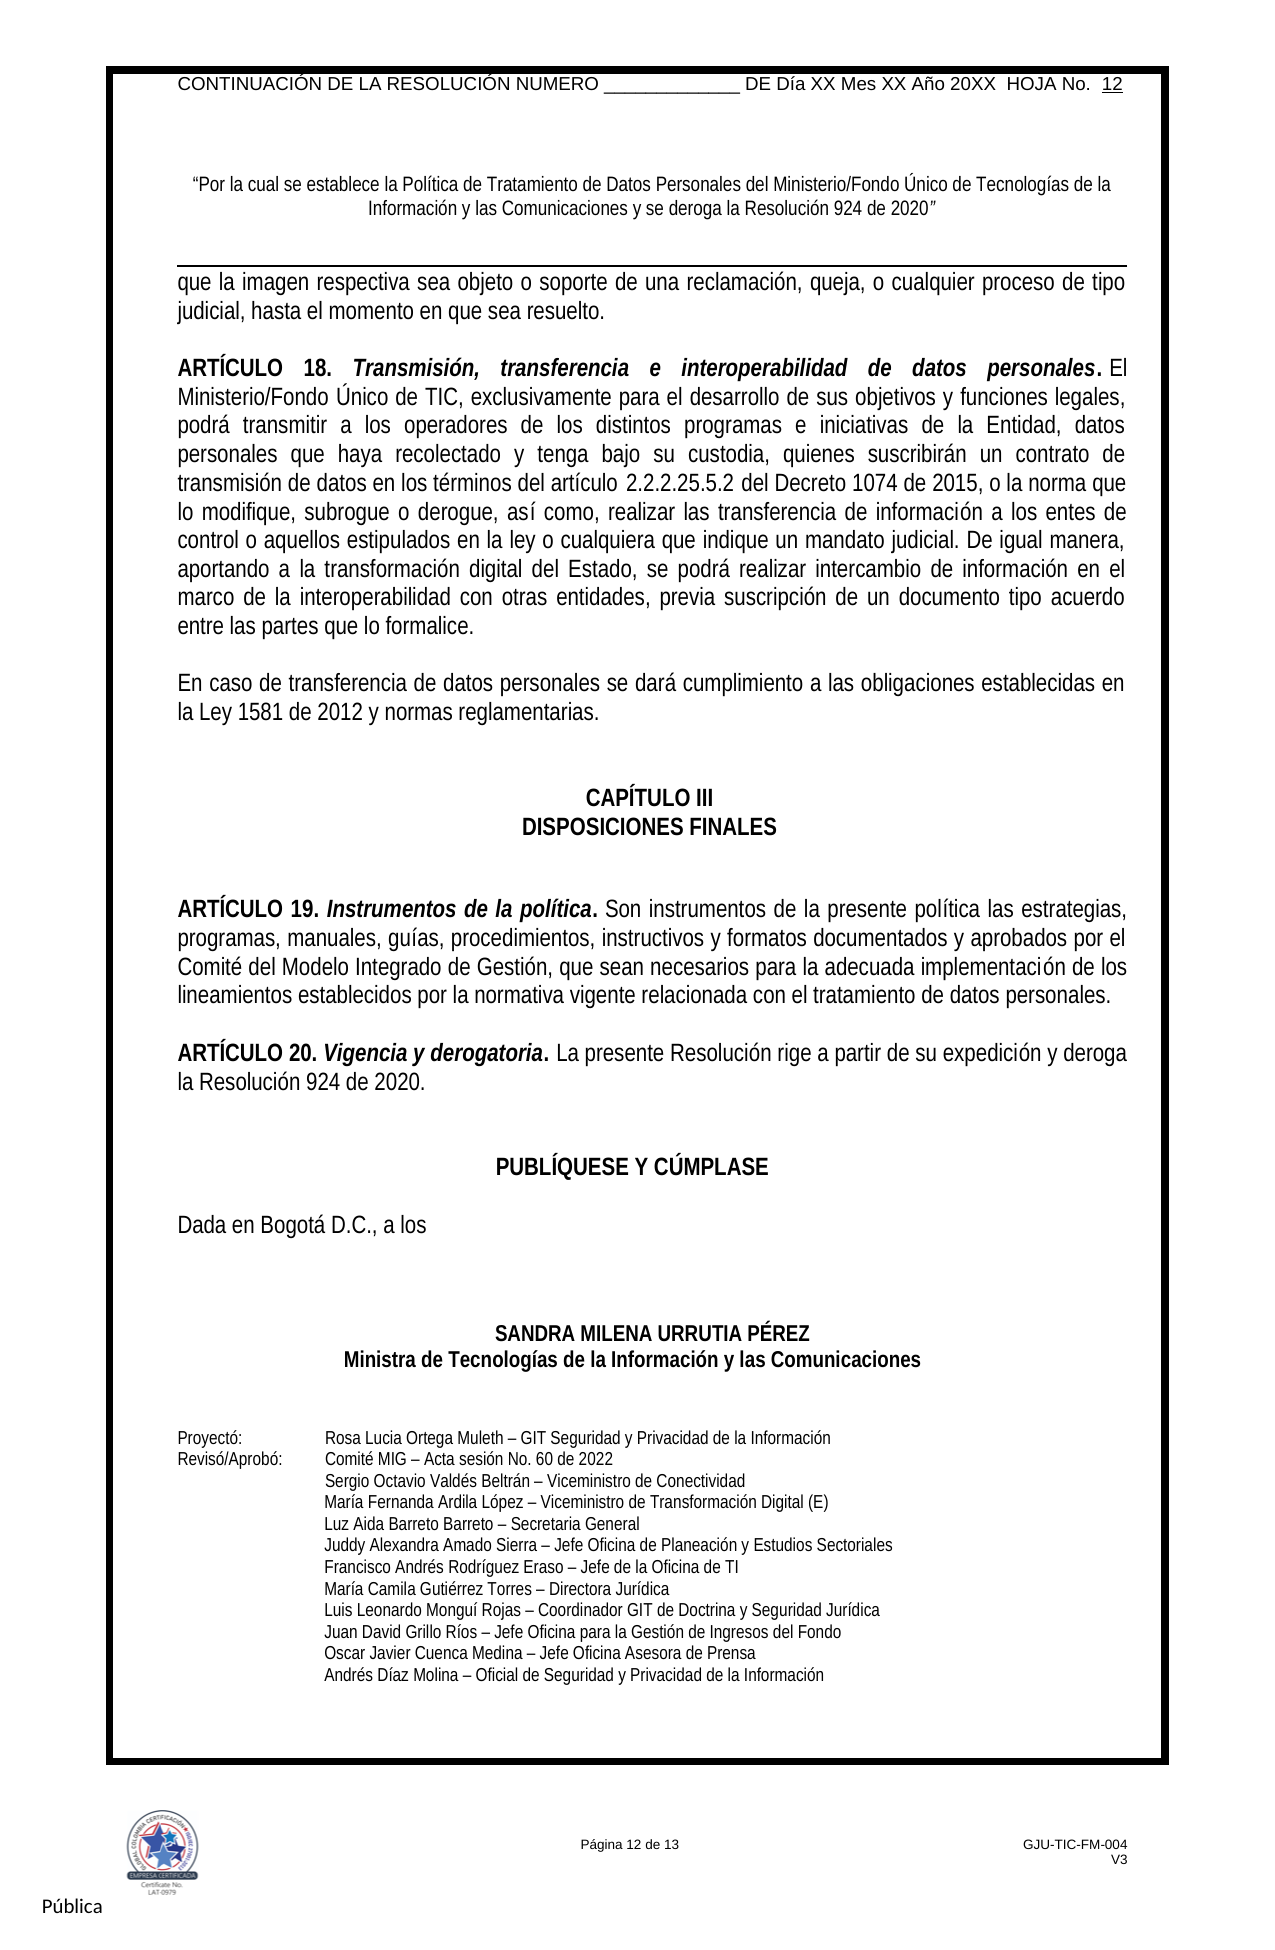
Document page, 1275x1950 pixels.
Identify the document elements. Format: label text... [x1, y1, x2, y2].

text Luz Aida Barreto Barreto – Secretaria General [177, 1513, 1127, 1534]
text CAPÍTULO III [177, 783, 1127, 812]
text Juddy Alexandra Amado Sierra – Jefe Oficina de Planeación y Estudios Sectoriales [324, 1534, 1127, 1556]
text Revisó/Aprobó: Comité MIG – Acta sesión No. 60 de 2022 [177, 1448, 1127, 1470]
text ARTÍCULO 19. Instrumentos de la política. Son instrumentos de la presente política las estrategias, programas, manuales, guías, procedimientos, instructivos y formatos documentados y aprobados por el Comité del Modelo Integrado de Gestión, que sean necesarios para la adecuada implementación de los lineamientos establecidos por la normativa vigente relacionada con el tratamiento de datos personales. [177, 894, 1127, 1009]
text Francisco Andrés Rodríguez Eraso – Jefe de la Oficina de TI [324, 1556, 1127, 1577]
subtitle SANDRA MILENA URRUTIA PÉREZ [177, 1320, 1127, 1346]
text Ministra de Tecnologías de la Información y las Comunicaciones [177, 1346, 1093, 1372]
text ARTÍCULO 18. Transmisión, transferencia e interoperabilidad de datos personales. El Ministerio/Fondo Único de TIC, exclusivamente para el desarrollo de sus objetivos y funciones legales, podrá transmitir a los operadores de los distintos programas e iniciativas de la Entidad, datos personales que haya recolectado y tenga bajo su custodia, quienes suscribirán un contrato de transmisión de datos en los términos del artículo 2.2.2.25.5.2 del Decreto 1074 de 2015, o la norma que lo modifique, subrogue o derogue, así como, realizar las transferencia de información a los entes de control o aquellos estipulados en la ley o cualquiera que indique un mandato judicial. De igual manera, aportando a la transformación digital del Estado, se podrá realizar intercambio de información en el marco de la interoperabilidad con otras entidades, previa suscripción de un documento tipo acuerdo entre las partes que lo formalice. [177, 353, 1127, 640]
text ARTÍCULO 20. Vigencia y derogatoria. La presente Resolución rige a partir de su expedición y deroga la Resolución 924 de 2020. [177, 1038, 1127, 1095]
text Sergio Octavio Valdés Beltrán – Viceministro de Conectividad [177, 1470, 1127, 1491]
text Proyectó: Rosa Lucia Ortega Muleth – GIT Seguridad y Privacidad de la Información [177, 1427, 1093, 1448]
text En caso de transferencia de datos personales se dará cumplimiento a las obligaciones establecidas en la Ley 1581 de 2012 y normas reglamentarias. [177, 668, 1127, 726]
text Oscar Javier Cuenca Medina – Jefe Oficina Asesora de Prensa [177, 1642, 1127, 1664]
text María Camila Gutiérrez Torres – Directora Jurídica [324, 1577, 1127, 1599]
picture [111, 1804, 211, 1901]
text Andrés Díaz Molina – Oficial de Seguridad y Privacidad de la Información [251, 1664, 1127, 1685]
text Dada en Bogotá D.C., a los [177, 1210, 1093, 1238]
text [177, 267, 1127, 324]
text Luis Leonardo Monguí Rojas – Coordinador GIT de Doctrina y Seguridad Jurídica [324, 1599, 1127, 1621]
text PUBLÍQUESE Y CÚMPLASE [177, 1152, 1093, 1181]
text Juan David Grillo Ríos – Jefe Oficina para la Gestión de Ingresos del Fondo [324, 1621, 1127, 1642]
text DISPOSICIONES FINALES [177, 812, 1127, 840]
text María Fernanda Ardila López – Viceministro de Transformación Digital (E) [177, 1491, 1127, 1513]
